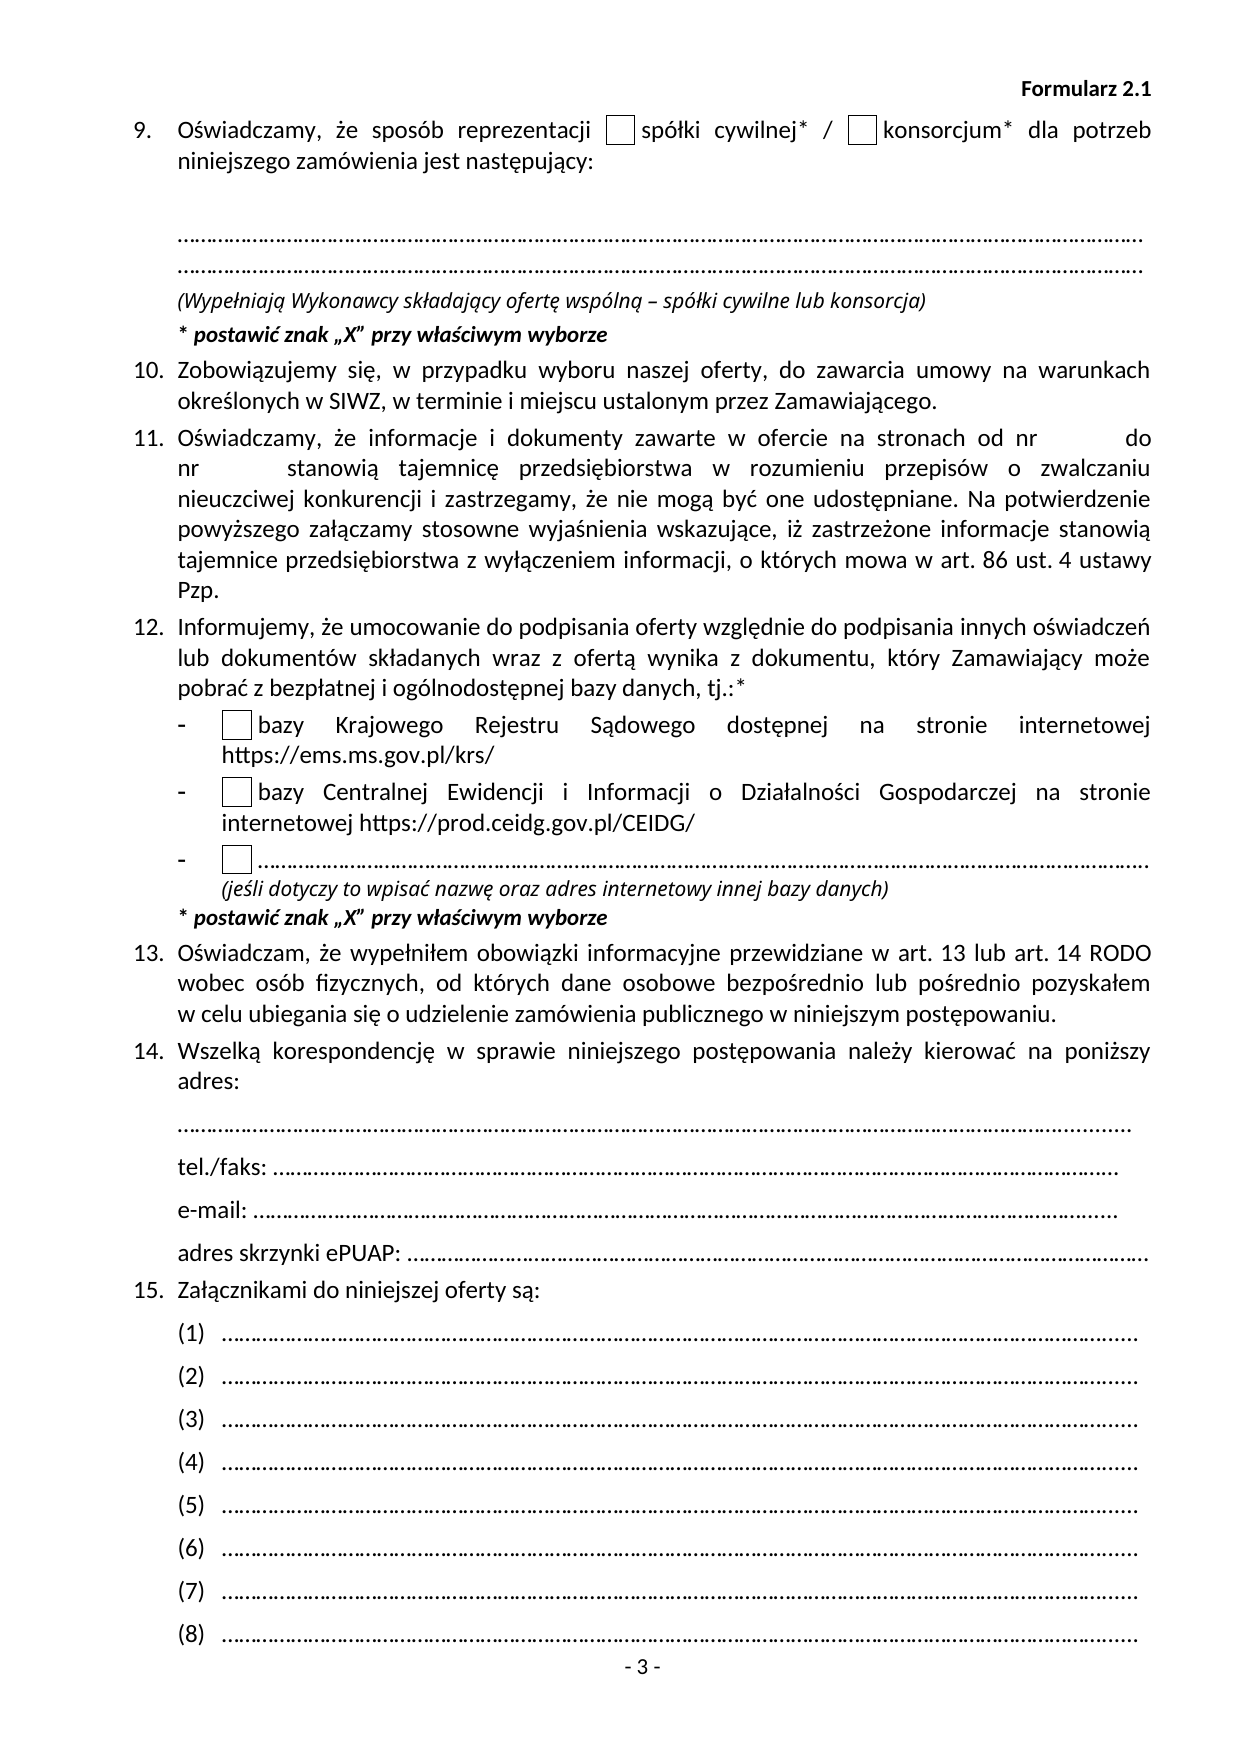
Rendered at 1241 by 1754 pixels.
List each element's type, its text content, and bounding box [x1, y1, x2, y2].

list ………………………………………………………………………………………………………………………………………...... [177, 1489, 1152, 1520]
text tel./faks: ………………………………………………………………………………………………………………………………... [177, 1151, 1152, 1182]
text ………………………………………………………………………………………………………………………………………………………………………………………………………………………………………………………………………………………………………… [177, 188, 1152, 279]
list Wszelką korespondencję w sprawie niniejszego postępowania należy kierować na poniższy adres: [133, 1035, 1152, 1096]
list Oświadczamy, że sposób reprezentacji spółki cywilnej* / konsorcjum* dla potrzeb niniejszego zamówienia jest następujący: [133, 114, 1152, 175]
list ………………………………………………………………………………………………………………………………………...... [177, 1446, 1152, 1477]
list Załącznikami do niniejszej oferty są: [133, 1274, 1152, 1305]
list Oświadczamy, że informacje i dokumenty zawarte w ofercie na stronach od nr do nr stanowią tajemnicę przedsiębiorstwa w rozumieniu przepisów o zwalczaniu nieuczciwej konkurencji i zastrzegamy, że nie mogą być one udostępniane. Na potwierdzenie powyższego załączamy stosowne wyjaśnienia wskazujące, iż zastrzeżone informacje stanowią tajemnice przedsiębiorstwa z wyłączeniem informacji, o których mowa w art. 86 ust. 4 ustawy Pzp. [133, 422, 1152, 605]
list Informujemy, że umocowanie do podpisania oferty względnie do podpisania innych oświadczeń lub dokumentów składanych wraz z ofertą wynika z dokumentu, który Zamawiający może pobrać z bezpłatnej i ogólnodostępnej bazy danych, tj.:* [133, 611, 1152, 703]
text * postawić znak „X” przy właściwym wyborze [177, 903, 1152, 931]
list ………………………………………………………………………………………………………………………………………...... [177, 1360, 1152, 1391]
text e-mail: ………………………………………………………………………………………………………………………………...... [177, 1194, 1152, 1225]
list ……………………………………………………………………………………………………………………………………….. (jeśli dotyczy to wpisać nazwę oraz adres internetowy innej bazy danych) [177, 844, 1152, 903]
list ………………………………………………………………………………………………………………………………………...... [177, 1532, 1152, 1563]
list Oświadczam, że wypełniłem obowiązki informacyjne przewidziane w art. 13 lub art. 14 RODO wobec osób fizycznych, od których dane osobowe bezpośrednio lub pośrednio pozyskałem w celu ubiegania się o udzielenie zamówienia publicznego w niniejszym postępowaniu. [133, 937, 1152, 1028]
list ………………………………………………………………………………………………………………………………………...... [177, 1317, 1152, 1348]
list ………………………………………………………………………………………………………………………………………...... [177, 1403, 1152, 1434]
text adres skrzynki ePUAP: ………………………………………………………………………………………………………………… [177, 1237, 1152, 1268]
list bazy Centralnej Ewidencji i Informacji o Działalności Gospodarczej na stronie internetowej https://prod.ceidg.gov.pl/CEIDG/ [177, 776, 1152, 837]
text ………………………………………………………………………………………………………………………………………............ [177, 1108, 1152, 1139]
text (Wypełniają Wykonawcy składający ofertę wspólną – spółki cywilne lub konsorcja) [177, 286, 1152, 314]
text * postawić znak „X” przy właściwym wyborze [177, 320, 1152, 348]
list bazy Krajowego Rejestru Sądowego dostępnej na stronie internetowej https://ems.ms.gov.pl/krs/ [177, 709, 1152, 770]
list ………………………………………………………………………………………………………………………………………...... [177, 1575, 1152, 1606]
list Zobowiązujemy się, w przypadku wyboru naszej oferty, do zawarcia umowy na warunkach określonych w SIWZ, w terminie i miejscu ustalonym przez Zamawiającego. [133, 355, 1152, 416]
list ………………………………………………………………………………………………………………………………………...... [177, 1618, 1152, 1649]
